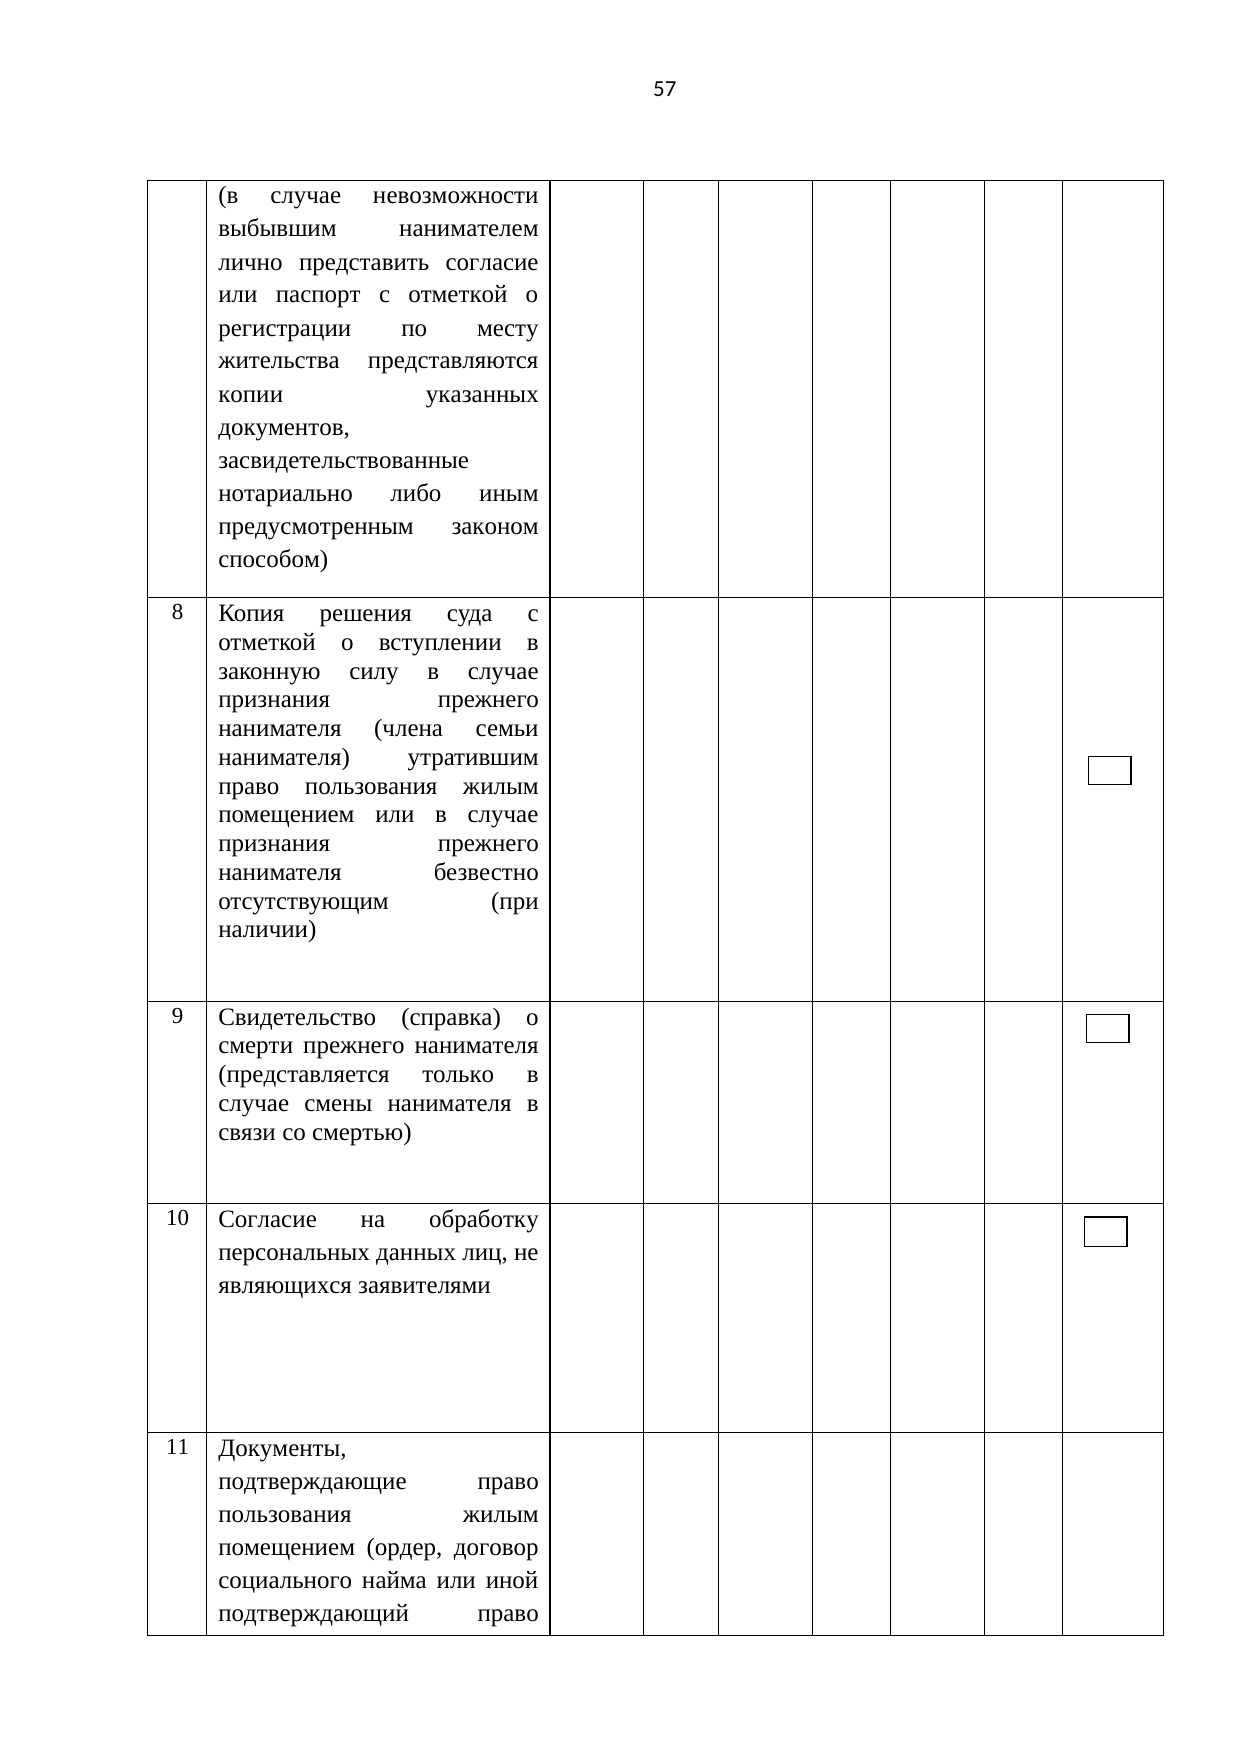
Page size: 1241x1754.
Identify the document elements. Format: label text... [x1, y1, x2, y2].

table_cell [719, 1002, 812, 1203]
table_cell [1063, 1433, 1163, 1635]
table_cell Согласие на обработку персональных данных лиц, не являющихся заявителями [207, 1204, 549, 1432]
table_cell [207, 181, 549, 597]
table_cell [551, 181, 643, 597]
table_cell [891, 1433, 984, 1635]
table_cell [644, 598, 718, 1001]
table_cell 10 [148, 1204, 206, 1432]
table_cell 7 [148, 181, 206, 597]
table_cell [719, 1433, 812, 1635]
table_cell [551, 1204, 643, 1432]
table_cell [551, 1433, 643, 1635]
table_cell [719, 181, 812, 597]
table_cell [1063, 181, 1163, 597]
table_cell [813, 1204, 890, 1432]
table_cell [719, 1204, 812, 1432]
table_cell Копия решения суда с отметкой о вступлении в законную силу в случае признания прежнего нанимателя (члена семьи нанимателя) утратившим право пользования жилым помещением или в случае признания прежнего нанимателя безвестно отсутствующим (при наличии) [207, 598, 549, 1001]
table_cell [551, 1002, 643, 1203]
table_cell [1063, 598, 1163, 1001]
table_cell [985, 1204, 1062, 1432]
table_cell [891, 598, 984, 1001]
table_cell [985, 598, 1062, 1001]
table_cell [813, 181, 890, 597]
table_cell [891, 1204, 984, 1432]
table_cell [719, 598, 812, 1001]
table_cell [1063, 1002, 1163, 1203]
table_cell [813, 1433, 890, 1635]
table_cell [813, 1002, 890, 1203]
table_cell [1063, 1204, 1163, 1432]
table_cell 8 [148, 598, 206, 1001]
table_cell [985, 1433, 1062, 1635]
table_cell [891, 181, 984, 597]
table_cell [813, 598, 890, 1001]
table_cell 11 [148, 1433, 206, 1635]
table_cell 9 [148, 1002, 206, 1203]
table_cell [985, 181, 1062, 597]
table_cell Свидетельство (справка) о смерти прежнего нанимателя (представляется только в случае смены нанимателя в связи со смертью) [207, 1002, 549, 1203]
table_cell [985, 1002, 1062, 1203]
table_cell [644, 181, 718, 597]
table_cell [207, 1433, 549, 1635]
table_cell [644, 1433, 718, 1635]
table_cell [551, 598, 643, 1001]
table_cell [644, 1204, 718, 1432]
table_cell [891, 1002, 984, 1203]
table_cell [644, 1002, 718, 1203]
